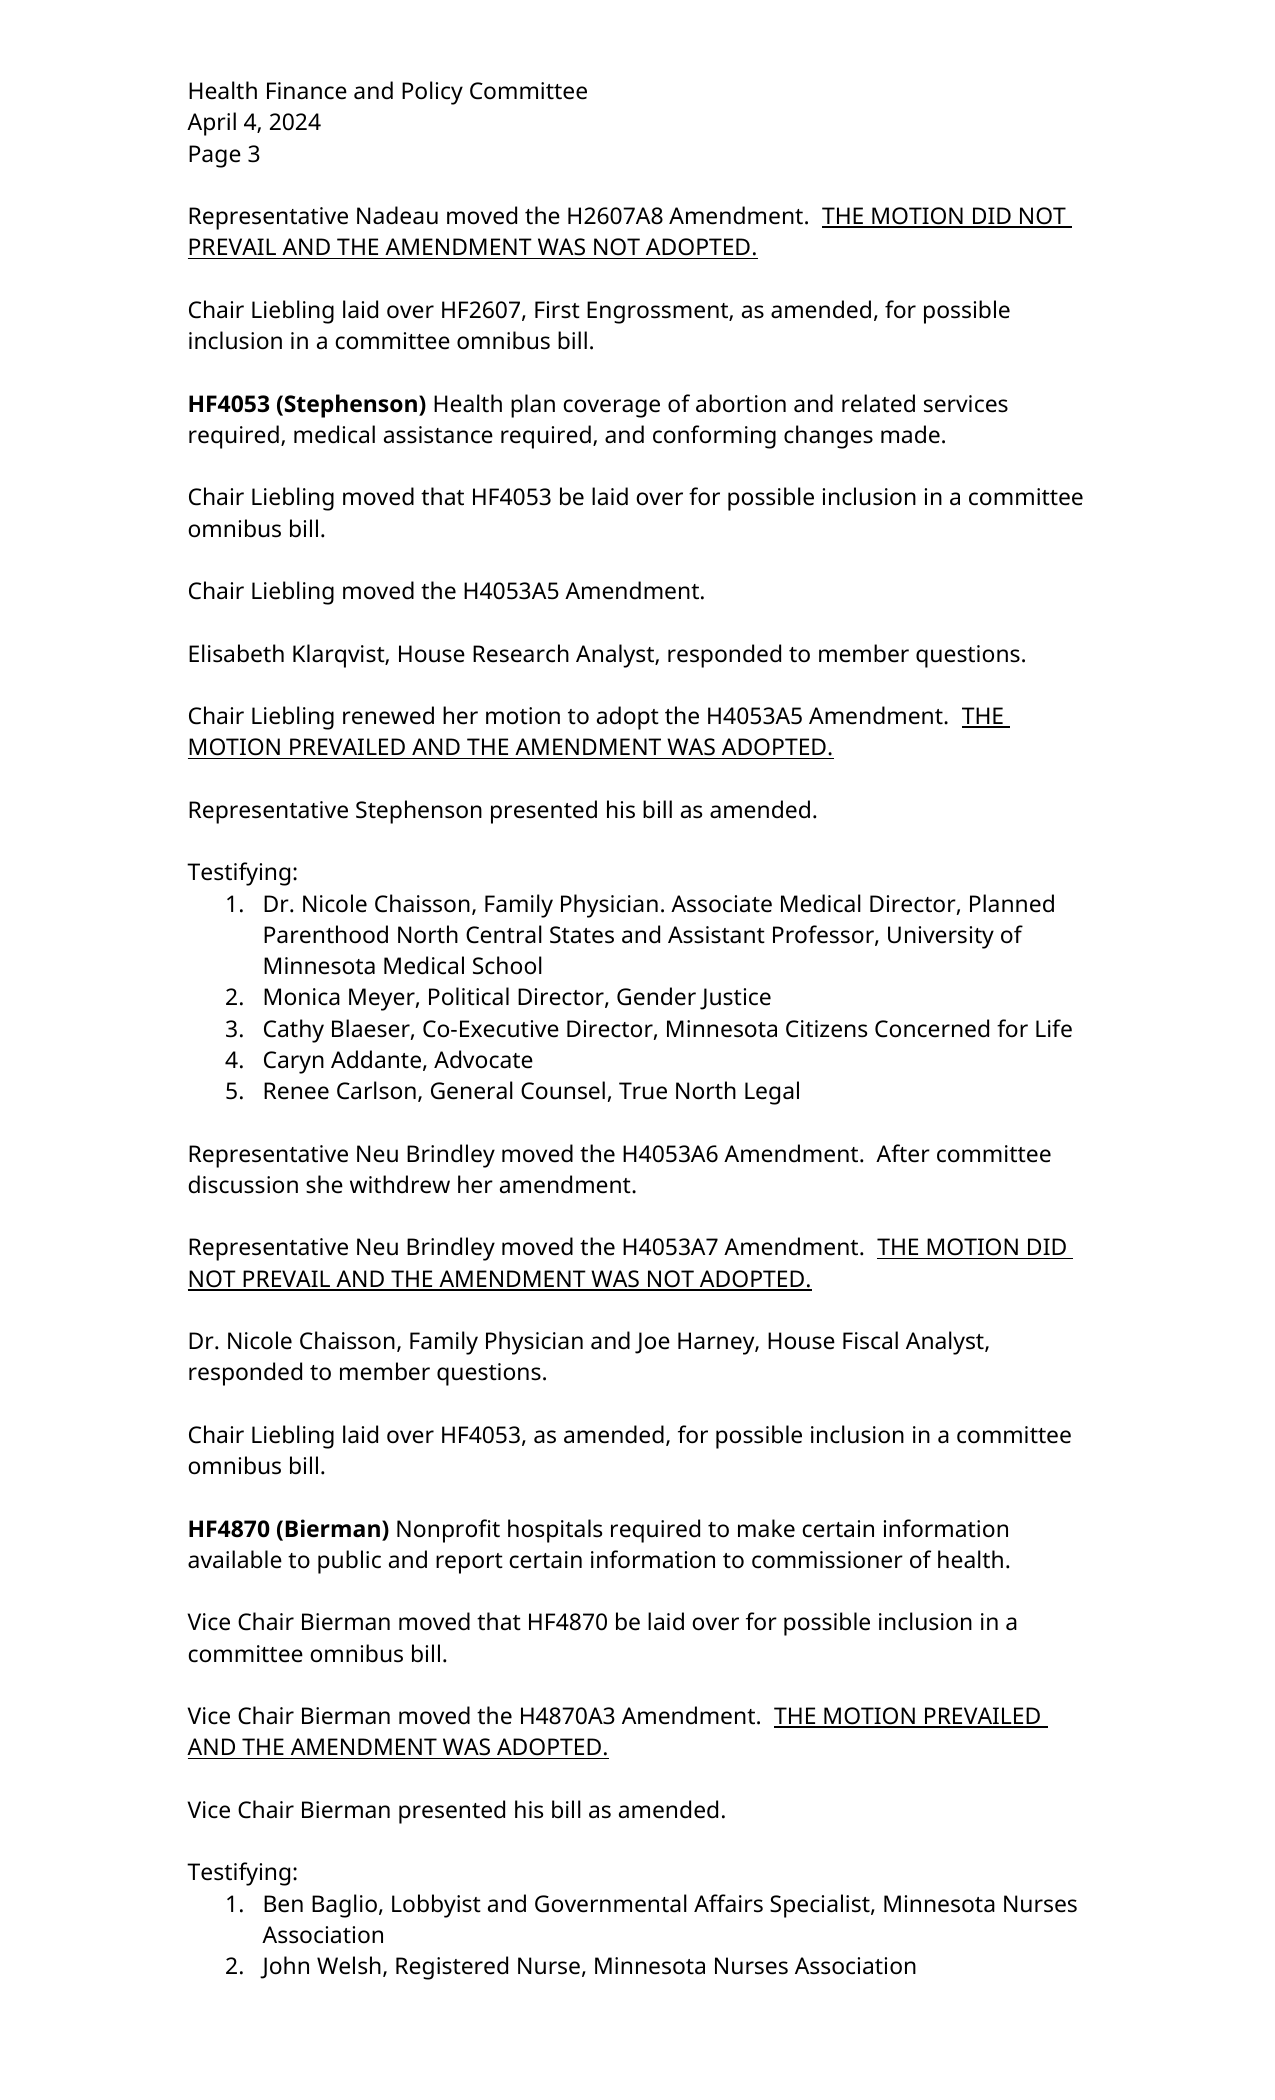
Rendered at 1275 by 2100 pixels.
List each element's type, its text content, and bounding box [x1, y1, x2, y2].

text Testifying: [187, 1856, 1087, 1887]
text Vice Chair Bierman moved the H4870A3 Amendment. THE MOTION PREVAILED AND THE AMENDMENT WAS ADOPTED. [187, 1700, 1087, 1762]
text Dr. Nicole Chaisson, Family Physician and Joe Harney, House Fiscal Analyst, responded to member questions. [187, 1325, 1087, 1387]
list Renee Carlson, General Counsel, True North Legal [225, 1075, 1087, 1106]
text Representative Nadeau moved the H2607A8 Amendment. THE MOTION DID NOT PREVAIL AND THE AMENDMENT WAS NOT ADOPTED. [187, 200, 1087, 262]
list Cathy Blaeser, Co-Executive Director, Minnesota Citizens Concerned for Life [225, 1012, 1087, 1044]
list Dr. Nicole Chaisson, Family Physician. Associate Medical Director, Planned Parenthood North Central States and Assistant Professor, University of Minnesota Medical School [225, 887, 1087, 981]
text Representative Neu Brindley moved the H4053A6 Amendment. After committee discussion she withdrew her amendment. [187, 1137, 1087, 1200]
text Vice Chair Bierman presented his bill as amended. [187, 1794, 1087, 1825]
list John Welsh, Registered Nurse, Minnesota Nurses Association [225, 1950, 1087, 1981]
text Representative Stephenson presented his bill as amended. [187, 794, 1087, 825]
text HF4870 (Bierman) Nonprofit hospitals required to make certain information available to public and report certain information to commissioner of health. [187, 1512, 1087, 1575]
text Chair Liebling laid over HF2607, First Engrossment, as amended, for possible inclusion in a committee omnibus bill. [187, 294, 1087, 356]
list Ben Baglio, Lobbyist and Governmental Affairs Specialist, Minnesota Nurses Association [225, 1887, 1087, 1950]
text Elisabeth Klarqvist, House Research Analyst, responded to member questions. [187, 637, 1087, 669]
text Vice Chair Bierman moved that HF4870 be laid over for possible inclusion in a committee omnibus bill. [187, 1606, 1087, 1669]
text Chair Liebling moved that HF4053 be laid over for possible inclusion in a committee omnibus bill. [187, 481, 1087, 544]
text Chair Liebling renewed her motion to adopt the H4053A5 Amendment. THE MOTION PREVAILED AND THE AMENDMENT WAS ADOPTED. [187, 700, 1087, 762]
text Chair Liebling laid over HF4053, as amended, for possible inclusion in a committee omnibus bill. [187, 1419, 1087, 1481]
list Caryn Addante, Advocate [225, 1044, 1087, 1075]
list Monica Meyer, Political Director, Gender Justice [225, 981, 1087, 1012]
text Representative Neu Brindley moved the H4053A7 Amendment. THE MOTION DID NOT PREVAIL AND THE AMENDMENT WAS NOT ADOPTED. [187, 1231, 1087, 1294]
text Chair Liebling moved the H4053A5 Amendment. [187, 575, 1087, 606]
text Testifying: [187, 856, 1087, 887]
text HF4053 (Stephenson) Health plan coverage of abortion and related services required, medical assistance required, and conforming changes made. [187, 387, 1087, 450]
